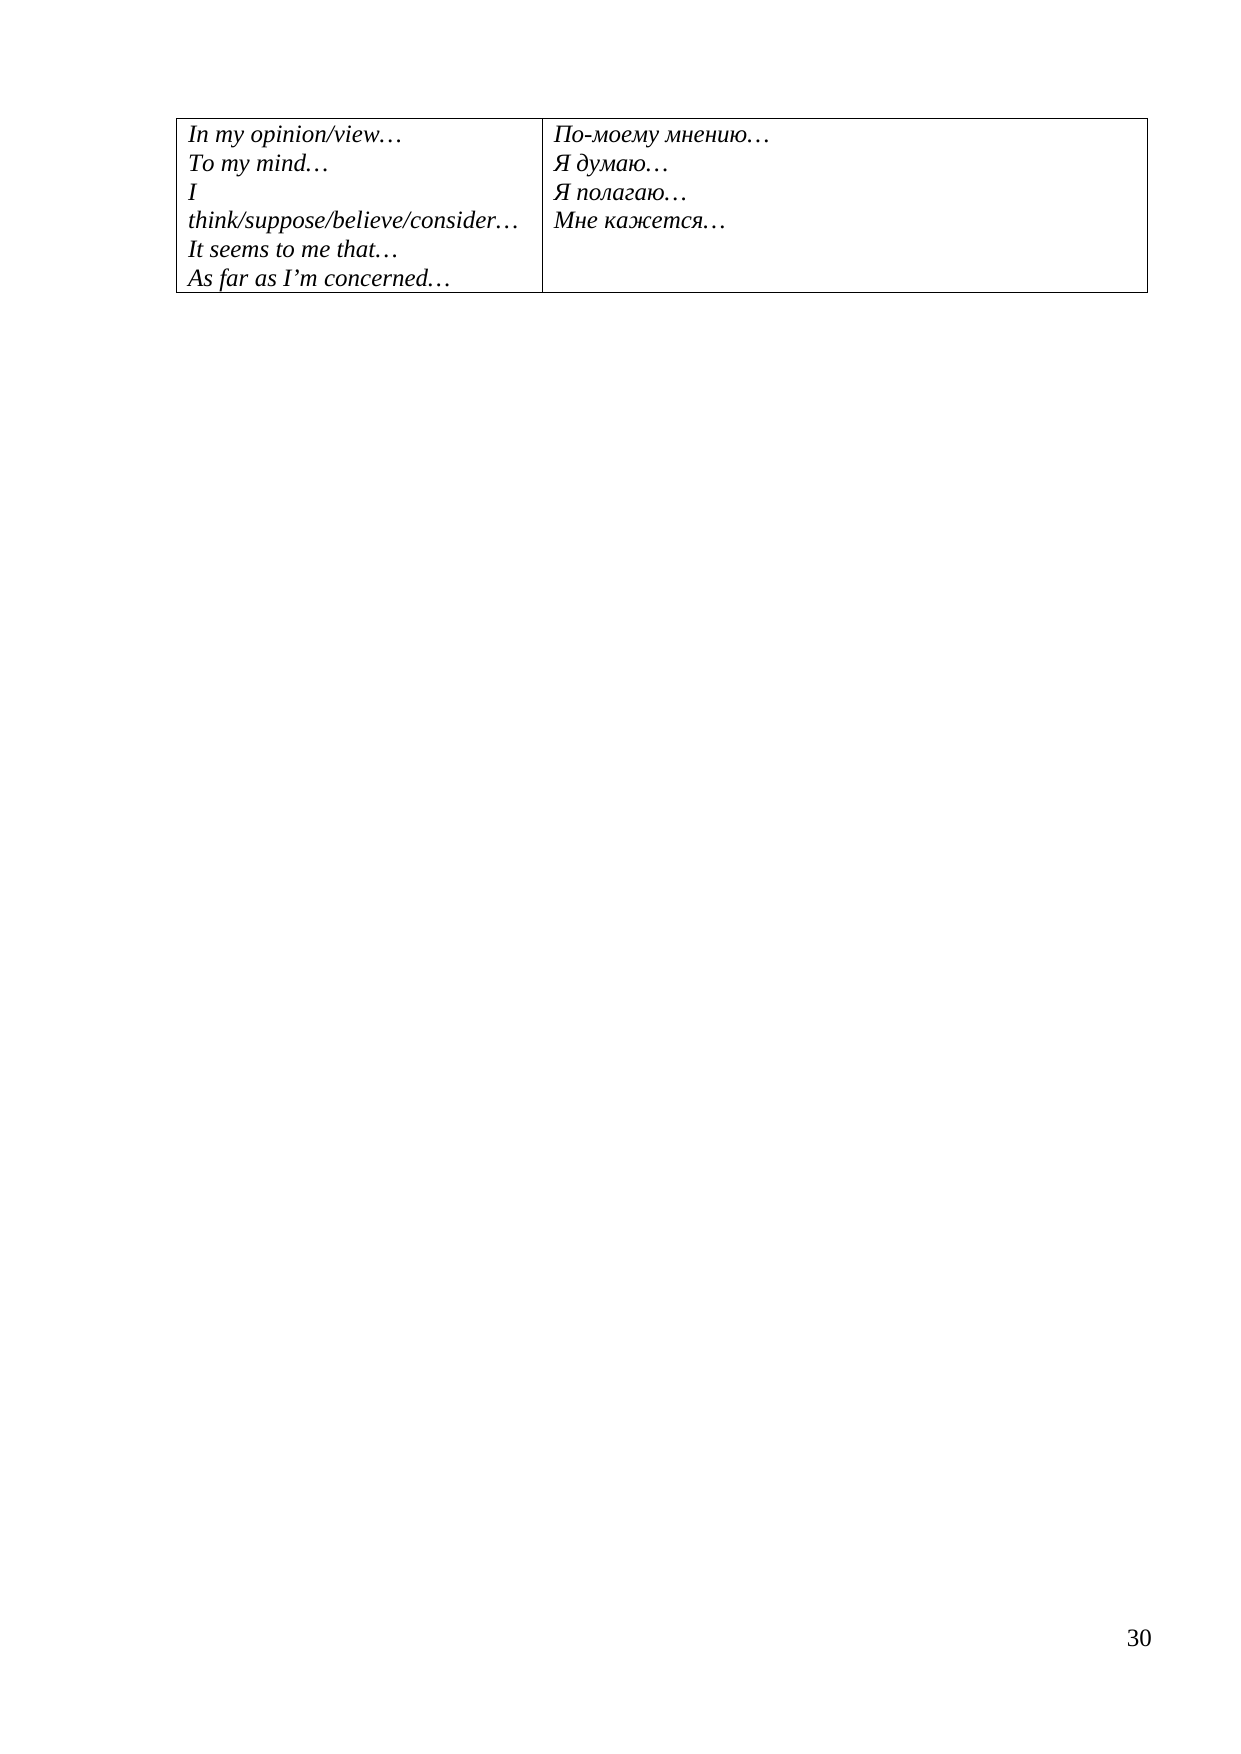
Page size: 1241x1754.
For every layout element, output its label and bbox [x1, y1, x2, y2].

table_cell [543, 119, 1147, 292]
table_cell [177, 119, 542, 292]
